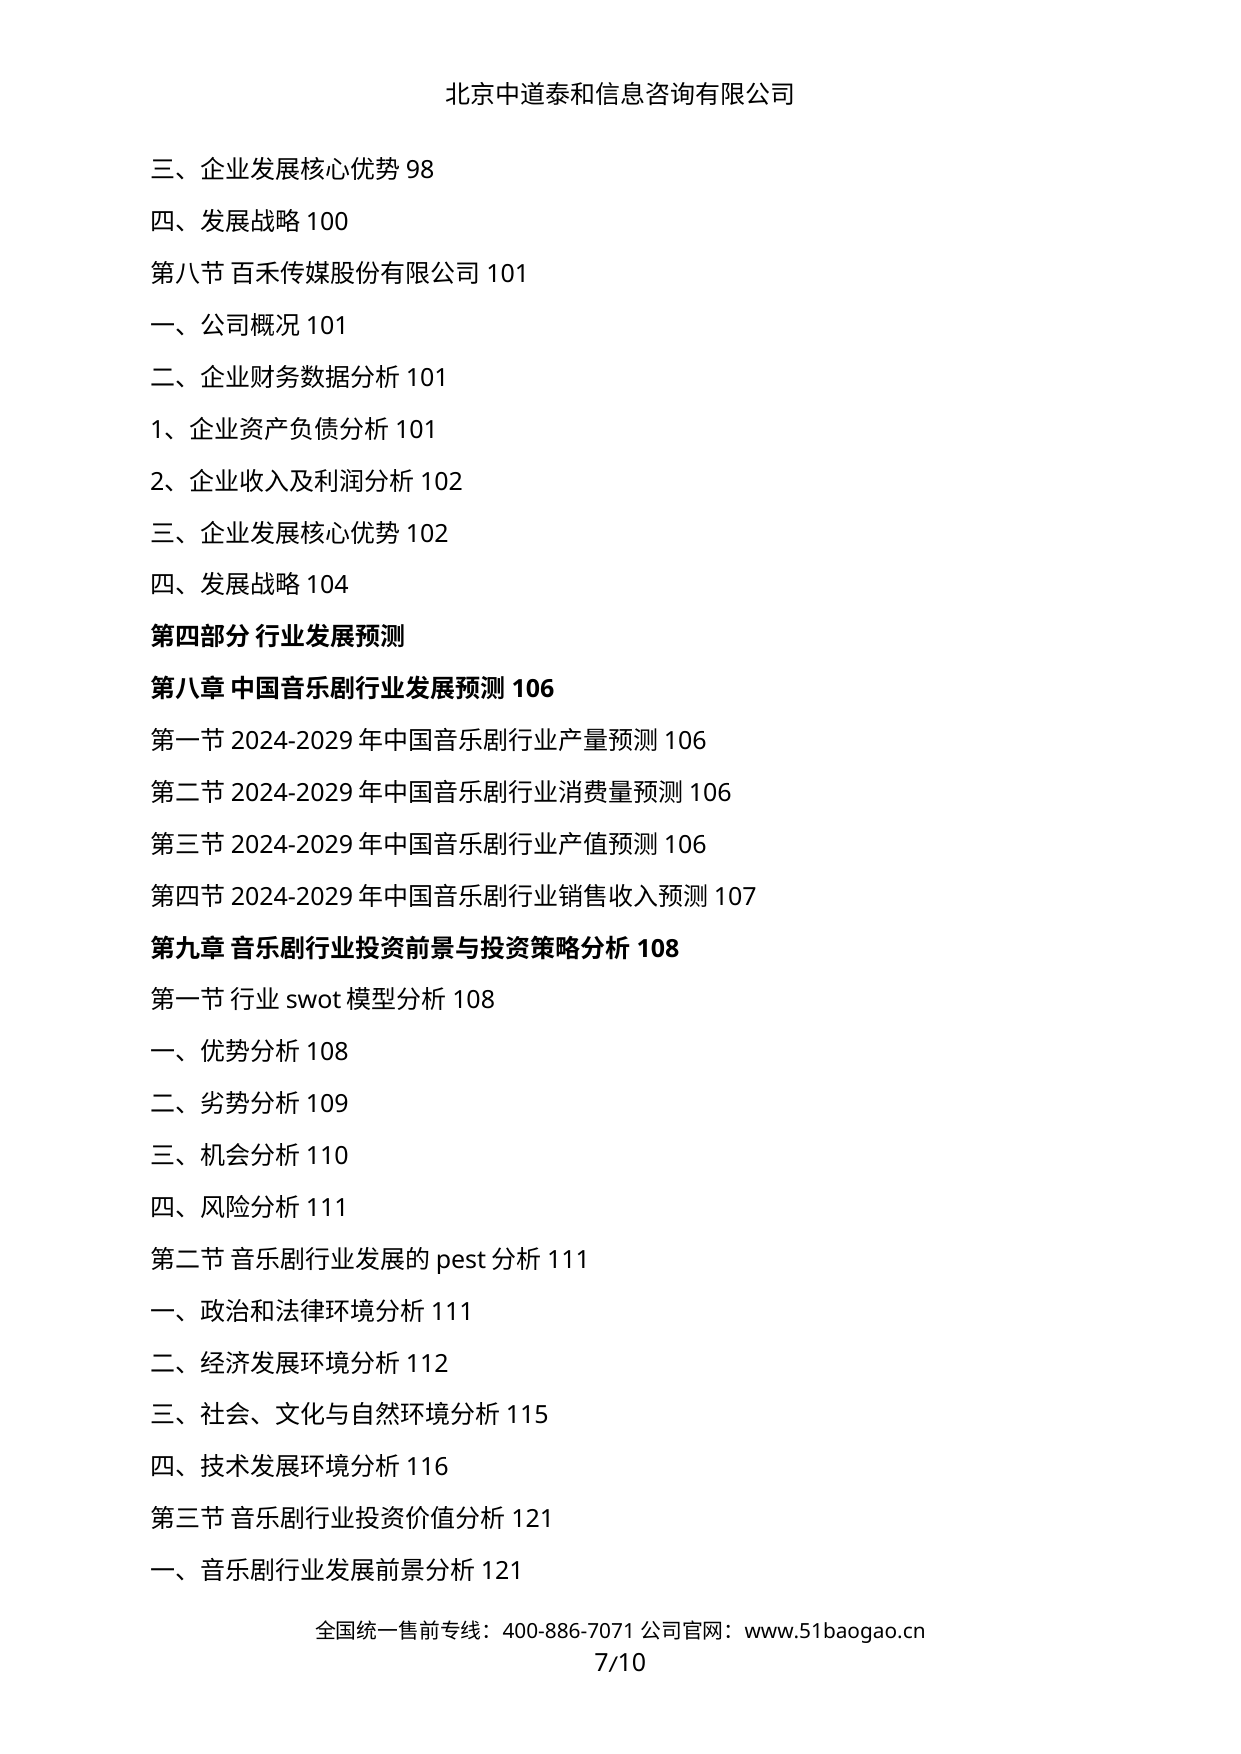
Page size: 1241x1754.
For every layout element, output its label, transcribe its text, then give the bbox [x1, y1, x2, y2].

text 第一节 行业swot模型分析 108 [150, 980, 1090, 1016]
text 一、优势分析 108 [150, 1032, 1090, 1068]
text 2、企业收入及利润分析 102 [150, 461, 1090, 497]
text 第二节 2024-2029年中国音乐剧行业消费量预测 106 [150, 772, 1090, 809]
text 一、公司概况 101 [150, 306, 1090, 342]
text 三、企业发展核心优势 102 [150, 513, 1090, 549]
text 第三节 音乐剧行业投资价值分析 121 [150, 1499, 1090, 1535]
text 第八节 百禾传媒股份有限公司 101 [150, 254, 1090, 290]
text 四、发展战略 104 [150, 565, 1090, 601]
text 二、劣势分析 109 [150, 1084, 1090, 1120]
text 三、企业发展核心优势 98 [150, 150, 1090, 186]
text 第四部分 行业发展预测 [150, 617, 1090, 653]
text 四、发展战略 100 [150, 202, 1090, 238]
text 三、机会分析 110 [150, 1136, 1090, 1172]
text 第三节 2024-2029年中国音乐剧行业产值预测 106 [150, 824, 1090, 861]
text 四、风险分析 111 [150, 1187, 1090, 1224]
text 第八章 中国音乐剧行业发展预测 106 [150, 669, 1090, 705]
text 第一节 2024-2029年中国音乐剧行业产量预测 106 [150, 721, 1090, 757]
text 三、社会、文化与自然环境分析 115 [150, 1395, 1090, 1431]
text 一、音乐剧行业发展前景分析 121 [150, 1551, 1090, 1587]
text 1、企业资产负债分析 101 [150, 409, 1090, 446]
text 第九章 音乐剧行业投资前景与投资策略分析 108 [150, 928, 1090, 964]
text 第二节 音乐剧行业发展的pest分析 111 [150, 1239, 1090, 1276]
text 二、企业财务数据分析 101 [150, 357, 1090, 394]
text 四、技术发展环境分析 116 [150, 1447, 1090, 1483]
text 第四节 2024-2029年中国音乐剧行业销售收入预测 107 [150, 876, 1090, 912]
text 二、经济发展环境分析 112 [150, 1343, 1090, 1379]
text 一、政治和法律环境分析 111 [150, 1291, 1090, 1327]
